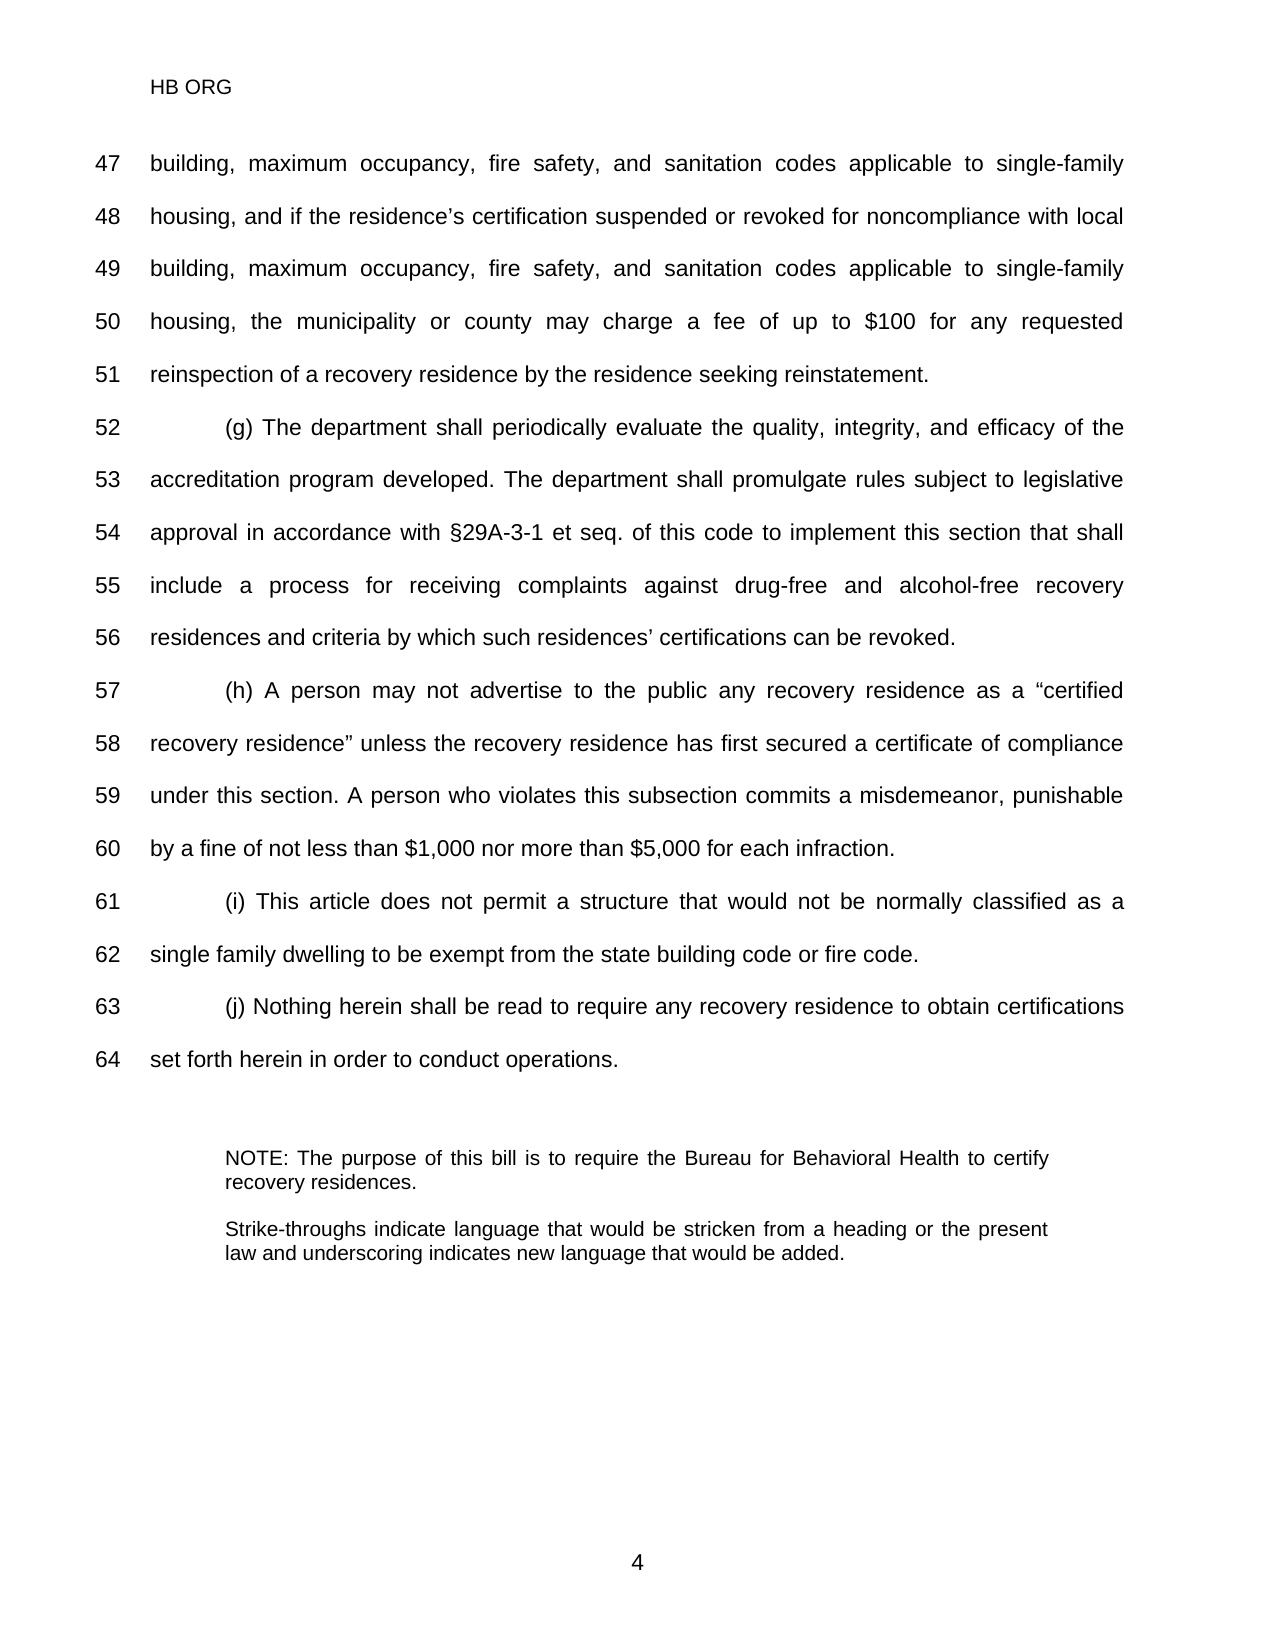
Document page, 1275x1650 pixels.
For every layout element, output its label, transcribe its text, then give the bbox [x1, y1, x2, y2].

text NOTE: The purpose of this bill is to require the Bureau for Behavioral Health to certify recovery residences. [225, 1146, 1050, 1193]
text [150, 150, 1125, 387]
text Strike-throughs indicate language that would be stricken from a heading or the present law and underscoring indicates new language that would be added. [225, 1216, 1050, 1264]
text (h) A person may not advertise to the public any recovery residence as a “certified recovery residence” unless the recovery residence has first secured a certificate of compliance under this section. A person who violates this subsection commits a misdemeanor, punishable by a fine of not less than $1,000 nor more than $5,000 for each infraction. [150, 677, 1125, 862]
text (j) Nothing herein shall be read to require any recovery residence to obtain certifications set forth herein in order to conduct operations. [150, 993, 1125, 1072]
text (i) This article does not permit a structure that would not be normally classified as a single family dwelling to be exempt from the state building code or fire code. [150, 888, 1125, 967]
text (g) The department shall periodically evaluate the quality, integrity, and efficacy of the accreditation program developed. The department shall promulgate rules subject to legislative approval in accordance with §29A-3-1 et seq. of this code to implement this section that shall include a process for receiving complaints against drug-free and alcohol-free recovery residences and criteria by which such residences’ certifications can be revoked. [150, 413, 1125, 651]
